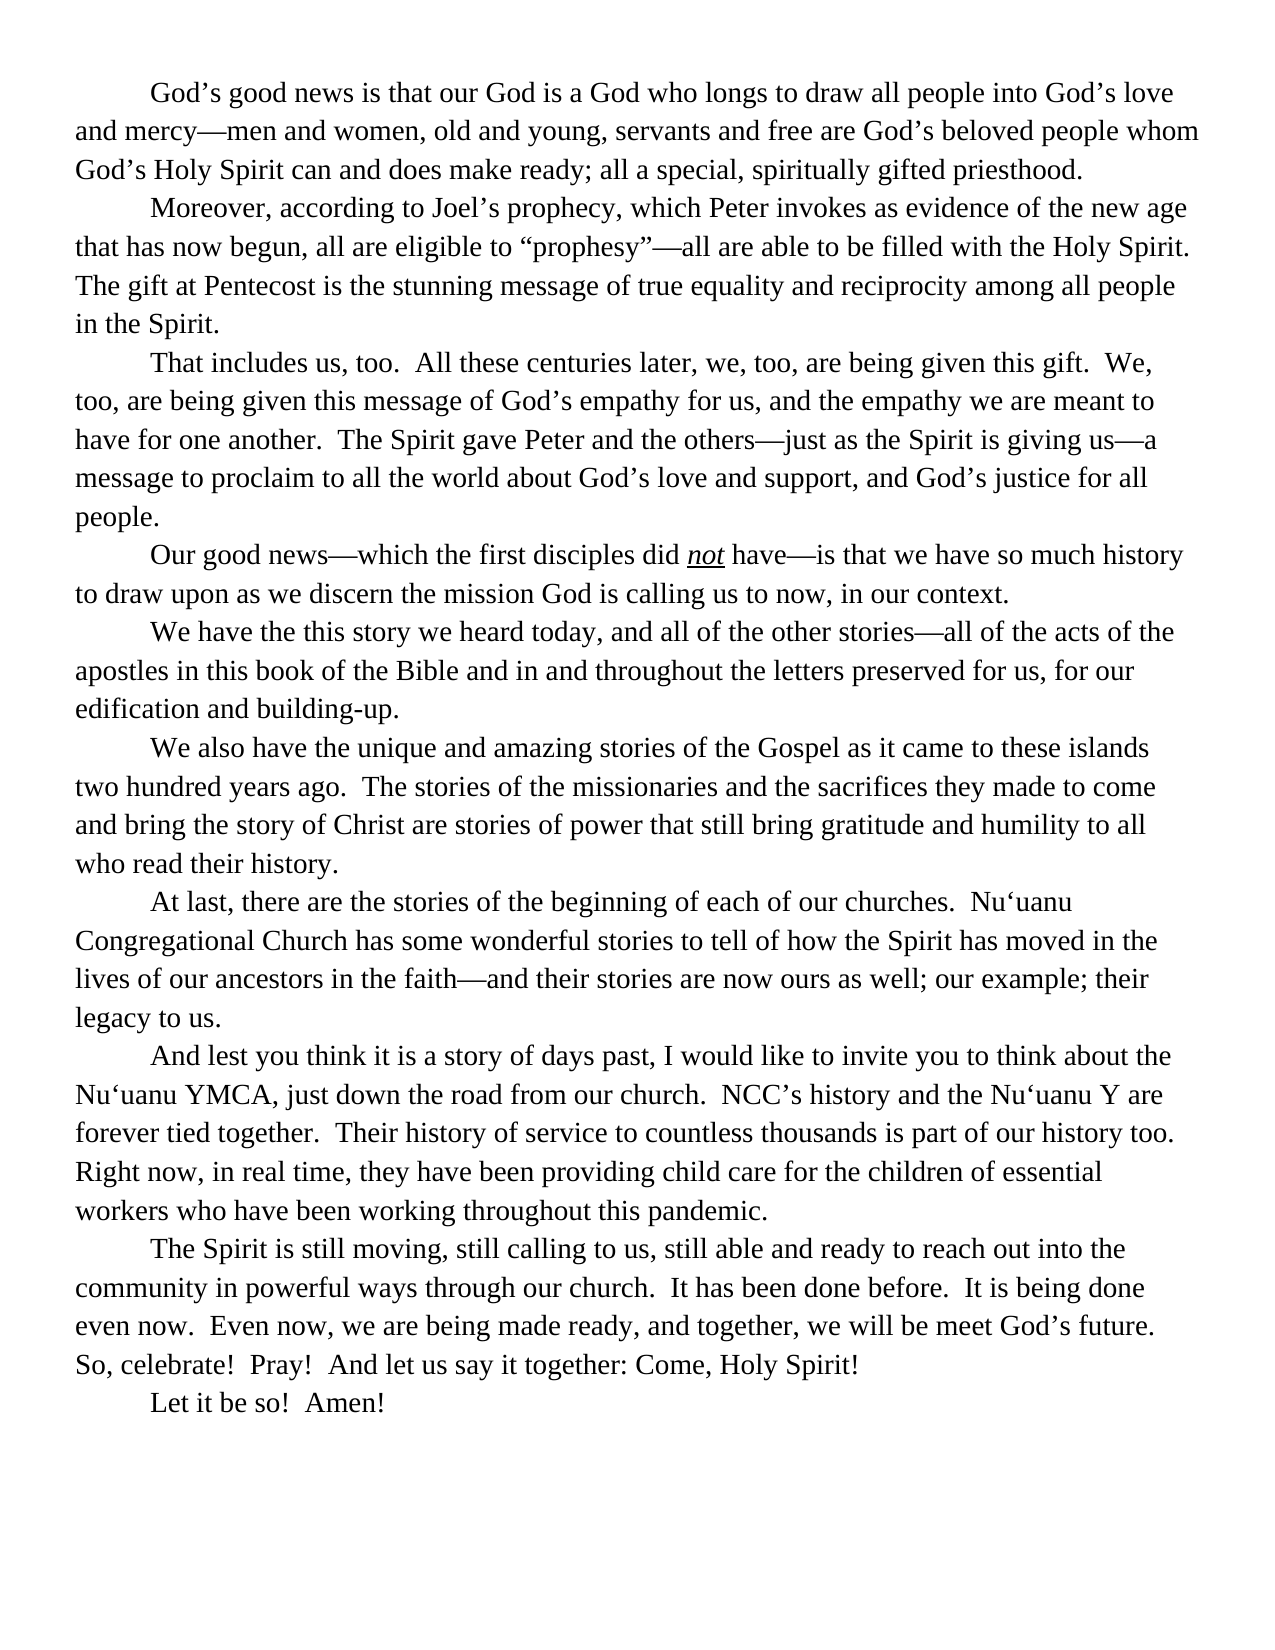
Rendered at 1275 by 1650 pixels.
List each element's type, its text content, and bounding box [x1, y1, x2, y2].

text At last, there are the stories of the beginning of each of our churches. Nu‘uanu Congregational Church has some wonderful stories to tell of how the Spirit has moved in the lives of our ancestors in the faith—and their stories are now ours as well; our example; their legacy to us. [75, 884, 1200, 1033]
text Moreover, according to Joel’s prophecy, which Peter invokes as evidence of the new age that has now begun, all are eligible to “prophesy”—all are able to be filled with the Holy Spirit. The gift at Pentecost is the stunning message of true equality and reciprocity among all people in the Spirit. [75, 191, 1200, 340]
text And lest you think it is a story of days past, I would like to invite you to think about the Nu‘uanu YMCA, just down the road from our church. NCC’s history and the Nu‘uanu Y are forever tied together. Their history of service to countless thousands is part of our history too. Right now, in real time, they have been providing child care for the children of essential workers who have been working throughout this pandemic. [75, 1038, 1200, 1226]
text Our good news—which the first disciples did not have—is that we have so much history to draw upon as we discern the mission God is calling us to now, in our context. [75, 537, 1200, 609]
text The Spirit is still moving, still calling to us, still able and ready to reach out into the community in powerful ways through our church. It has been done before. It is being done even now. Even now, we are being made ready, and together, we will be meet God’s future. So, celebrate! Pray! And let us say it together: Come, Holy Spirit! [75, 1231, 1200, 1380]
text That includes us, too. All these centuries later, we, too, are being given this gift. We, too, are being given this message of God’s empathy for us, and the empathy we are meant to have for one another. The Spirit gave Peter and the others—just as the Spirit is giving us—a message to proclaim to all the world about God’s love and support, and God’s justice for all people. [75, 345, 1200, 532]
text We also have the unique and amazing stories of the Gospel as it came to these islands two hundred years ago. The stories of the missionaries and the sacrifices they made to come and bring the story of Christ are stories of power that still bring gratitude and humility to all who read their history. [75, 730, 1200, 879]
text God’s good news is that our God is a God who longs to draw all people into God’s love and mercy—men and women, old and young, servants and free are God’s beloved people whom God’s Holy Spirit can and does make ready; all a special, spiritually gifted priesthood. [75, 75, 1200, 186]
text We have the this story we heard today, and all of the other stories—all of the acts of the apostles in this book of the Bible and in and throughout the letters preserved for us, for our edification and building-up. [75, 614, 1200, 725]
text Let it be so! Amen! [75, 1385, 1200, 1419]
